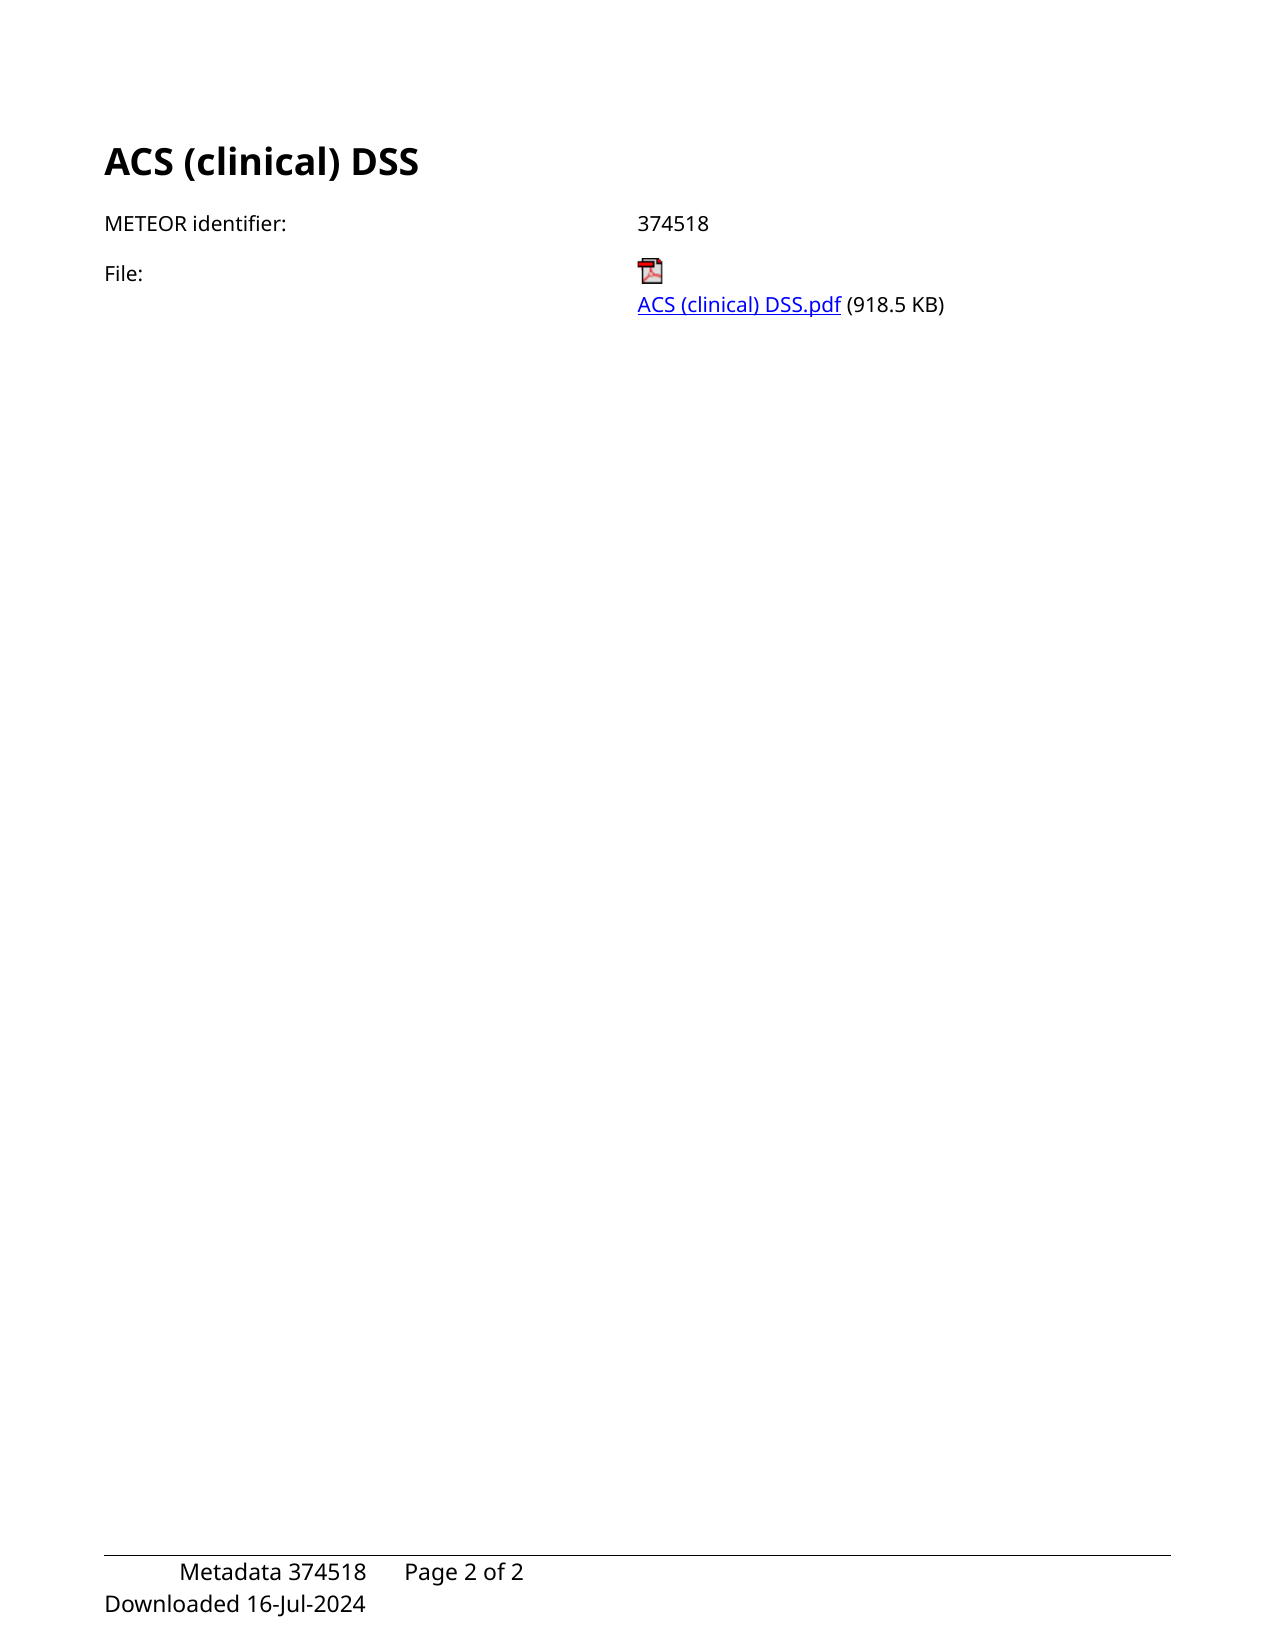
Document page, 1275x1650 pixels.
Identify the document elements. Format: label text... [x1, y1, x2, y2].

table_cell File: [93, 248, 626, 360]
table_header METEOR identifier: [93, 199, 626, 248]
table_cell ACS (clinical) DSS.pdf (918.5 KB) [626, 248, 1159, 360]
table_header 374518 [626, 199, 1159, 248]
subtitle ACS (clinical) DSS [104, 135, 1171, 186]
